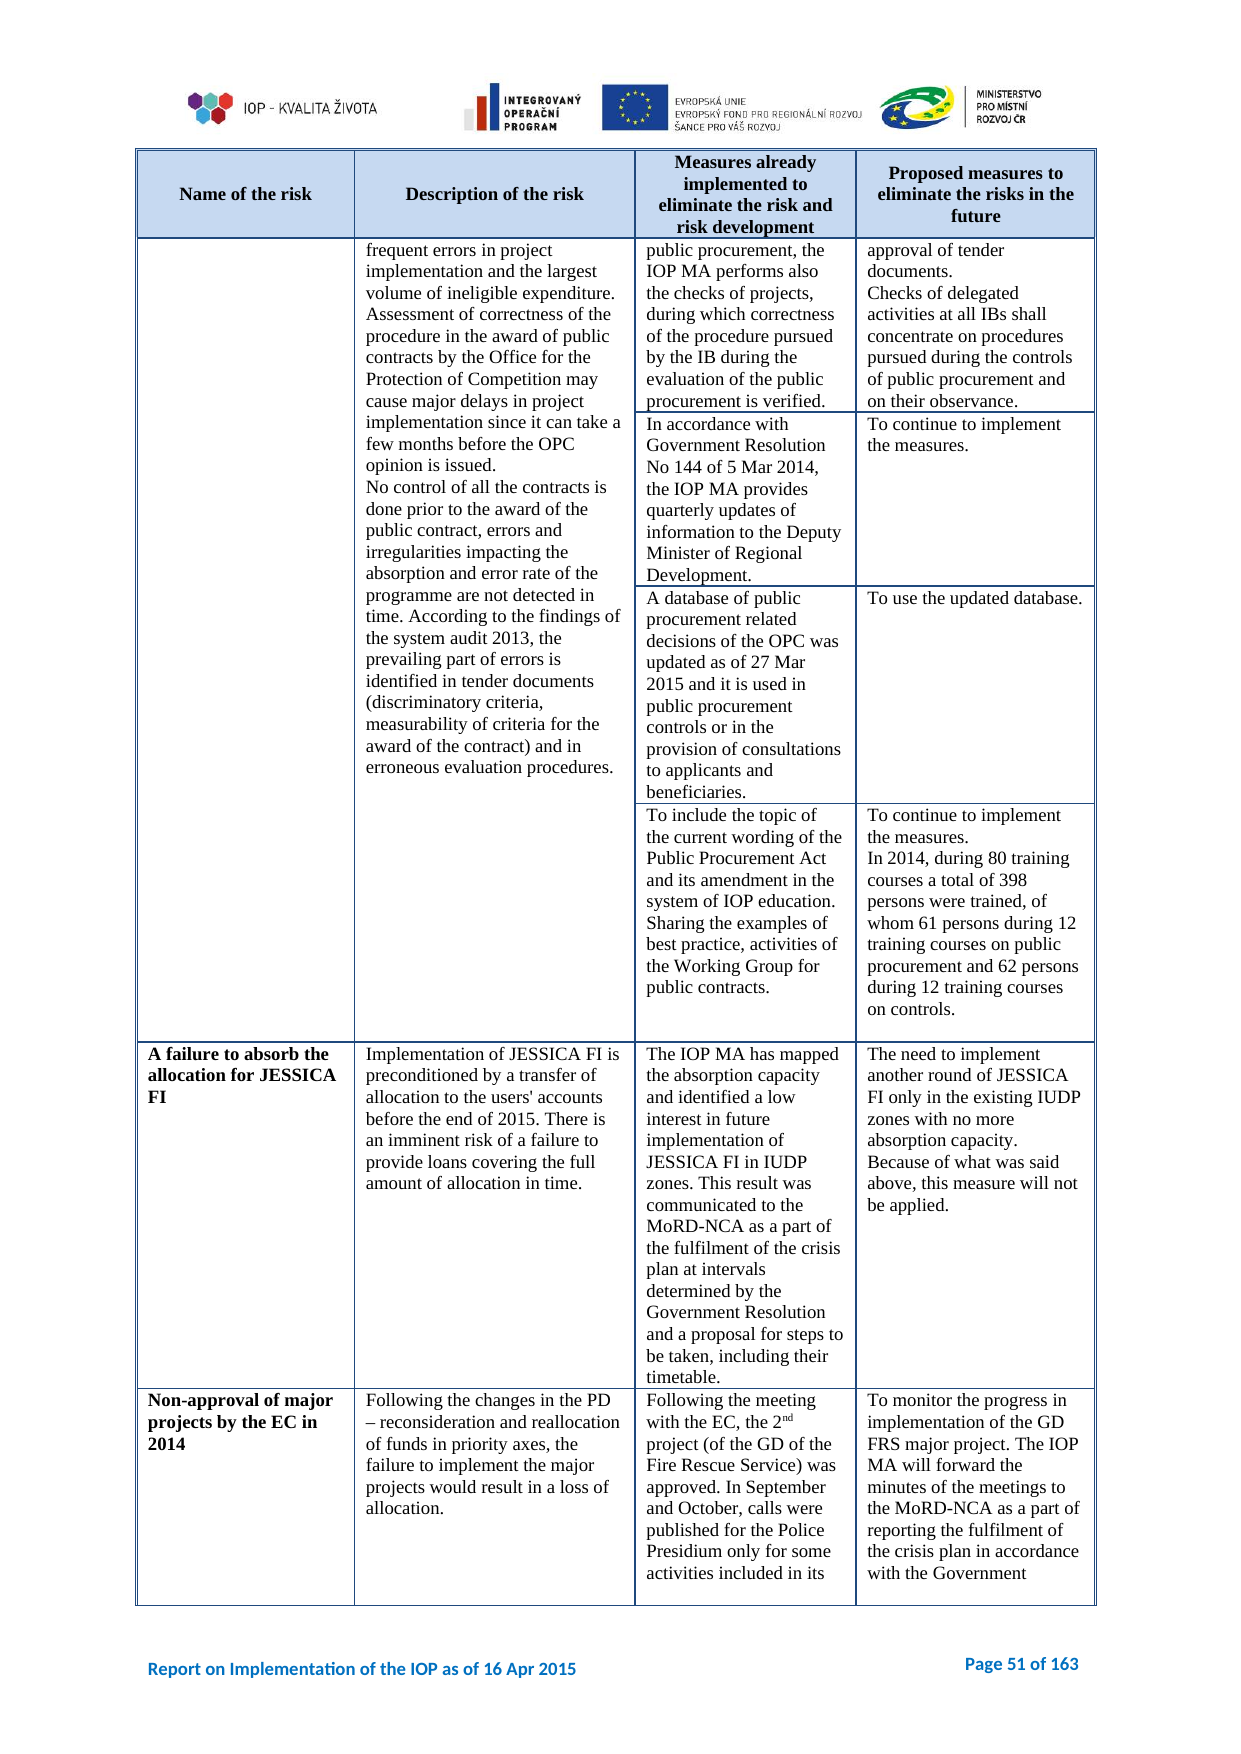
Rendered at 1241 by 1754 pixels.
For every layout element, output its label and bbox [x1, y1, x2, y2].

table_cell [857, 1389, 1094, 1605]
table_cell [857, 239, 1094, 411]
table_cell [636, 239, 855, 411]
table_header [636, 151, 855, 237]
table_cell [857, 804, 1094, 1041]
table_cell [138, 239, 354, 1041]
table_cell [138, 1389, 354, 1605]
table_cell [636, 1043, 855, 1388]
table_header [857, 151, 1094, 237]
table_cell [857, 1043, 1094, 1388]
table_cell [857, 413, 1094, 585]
picture [172, 73, 1068, 140]
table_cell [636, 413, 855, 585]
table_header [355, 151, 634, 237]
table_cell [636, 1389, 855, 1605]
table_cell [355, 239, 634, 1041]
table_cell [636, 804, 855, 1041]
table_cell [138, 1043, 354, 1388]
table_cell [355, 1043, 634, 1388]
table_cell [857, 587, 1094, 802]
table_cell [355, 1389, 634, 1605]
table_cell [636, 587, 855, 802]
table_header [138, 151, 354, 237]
